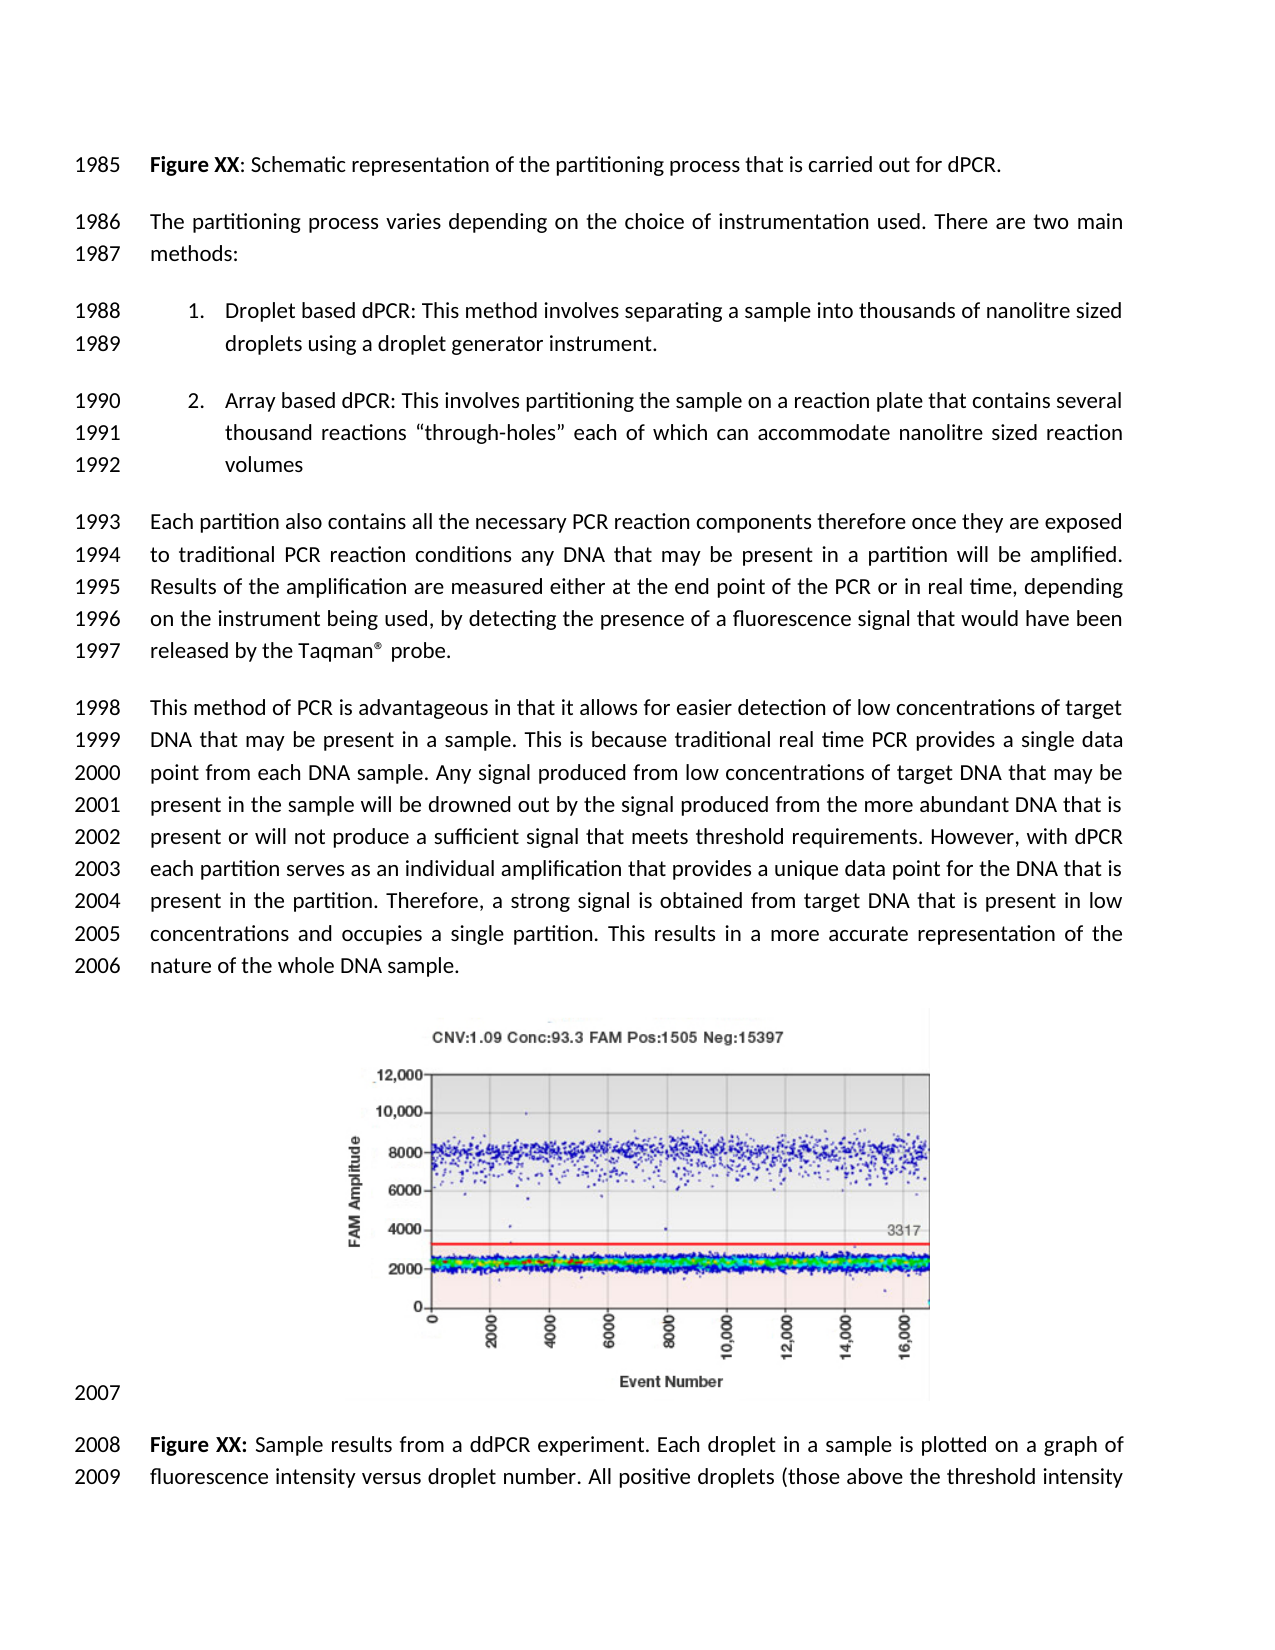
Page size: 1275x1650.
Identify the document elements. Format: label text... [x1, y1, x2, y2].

picture [345, 1008, 930, 1401]
text Each partition also contains all the necessary PCR reaction components therefore once they are exposed to traditional PCR reaction conditions any DNA that may be present in a partition will be amplified. Results of the amplification are measured either at the end point of the PCR or in real time, depending on the instrument being used, by detecting the presence of a fluorescence signal that would have been released by the Taqman® probe. [150, 507, 1125, 664]
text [150, 1430, 1125, 1490]
text This method of PCR is advantageous in that it allows for easier detection of low concentrations of target DNA that may be present in a sample. This is because traditional real time PCR provides a single data point from each DNA sample. Any signal produced from low concentrations of target DNA that may be present in the sample will be drowned out by the signal produced from the more abundant DNA that is present or will not produce a sufficient signal that meets threshold requirements. However, with dPCR each partition serves as an individual amplification that provides a unique data point for the DNA that is present in the partition. Therefore, a strong signal is obtained from target DNA that is present in low concentrations and occupies a single partition. This results in a more accurate representation of the nature of the whole DNA sample. [150, 693, 1125, 979]
text The partitioning process varies depending on the choice of instrumentation used. There are two main methods: [150, 207, 1125, 267]
list Array based dPCR: This involves partitioning the sample on a reaction plate that contains several thousand reactions “through-holes” each of which can accommodate nanolitre sized reaction volumes [187, 386, 1125, 478]
list Droplet based dPCR: This method involves separating a sample into thousands of nanolitre sized droplets using a droplet generator instrument. [187, 297, 1125, 357]
text Figure XX: Schematic representation of the partitioning process that is carried out for dPCR. [150, 150, 1125, 178]
